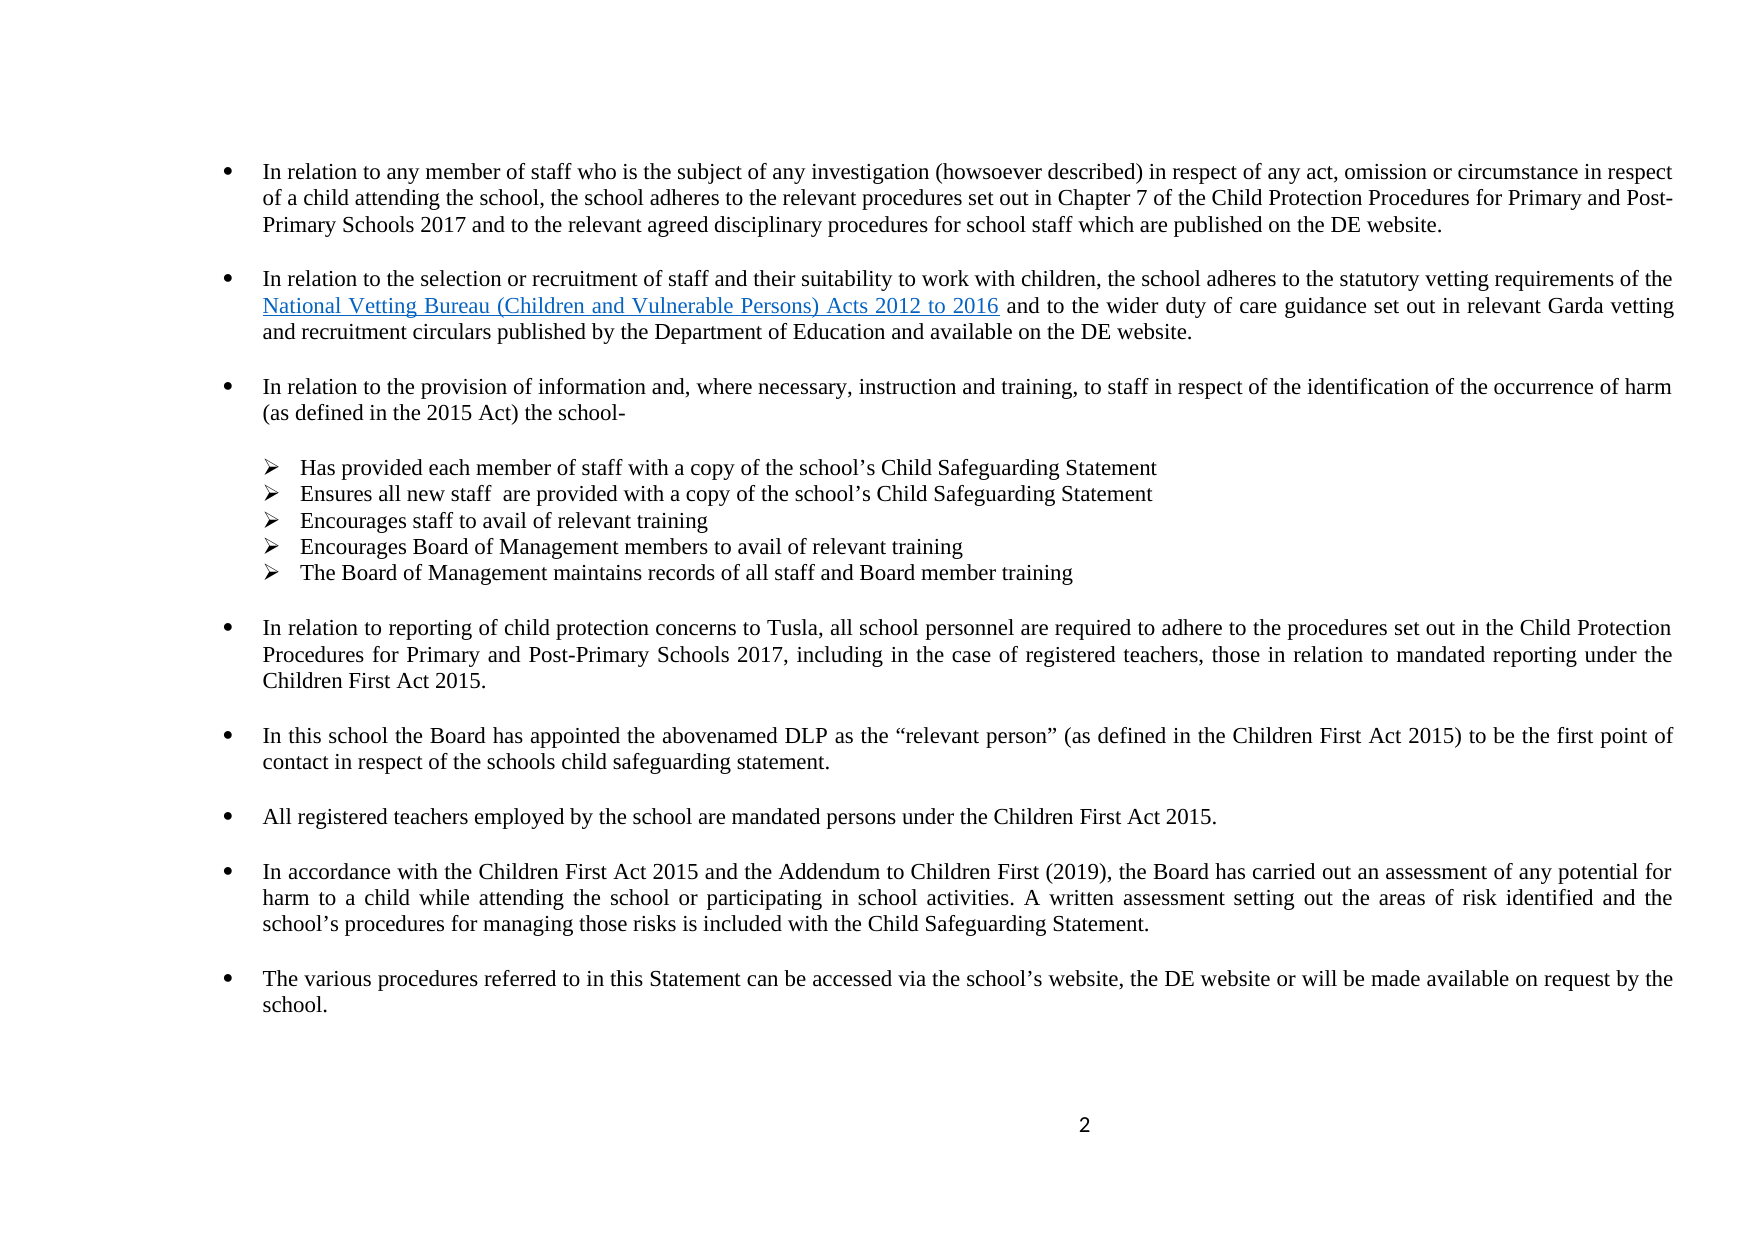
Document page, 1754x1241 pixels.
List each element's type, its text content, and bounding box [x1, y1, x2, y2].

list The Board of Management maintains records of all staff and Board member training [262, 559, 1676, 586]
list In relation to the provision of information and, where necessary, instruction and training, to staff in respect of the identification of the occurrence of harm (as defined in the 2015 Act) the school- [224, 373, 1676, 426]
list Encourages staff to avail of relevant training [262, 507, 1676, 533]
list In this school the Board has appointed the abovenamed DLP as the “relevant person” (as defined in the Children First Act 2015) to be the first point of contact in respect of the schools child safeguarding statement. [224, 722, 1676, 774]
list Encourages Board of Management members to avail of relevant training [262, 533, 1676, 559]
list In relation to reporting of child protection concerns to Tusla, all school personnel are required to adhere to the procedures set out in the Child Protection Procedures for Primary and Post-Primary Schools 2017, including in the case of registered teachers, those in relation to mandated reporting under the Children First Act 2015. [224, 614, 1676, 693]
list Has provided each member of staff with a copy of the school’s Child Safeguarding Statement [262, 454, 1676, 480]
list Ensures all new staff are provided with a copy of the school’s Child Safeguarding Statement [262, 480, 1676, 507]
list In relation to the selection or recruitment of staff and their suitability to work with children, the school adheres to the statutory vetting requirements of the National Vetting Bureau (Children and Vulnerable Persons) Acts 2012 to 2016 and to the wider duty of care guidance set out in relevant Garda vetting and recruitment circulars published by the Department of Education and available on the DE website. [224, 265, 1676, 344]
list In accordance with the Children First Act 2015 and the Addendum to Children First (2019), the Board has carried out an assessment of any potential for harm to a child while attending the school or participating in school activities. A written assessment setting out the areas of risk identified and the school’s procedures for managing those risks is included with the Child Safeguarding Statement. [224, 858, 1676, 937]
list The various procedures referred to in this Statement can be accessed via the school’s website, the DE website or will be made available on request by the school. [224, 965, 1676, 1018]
list All registered teachers employed by the school are mandated persons under the Children First Act 2015. [224, 803, 1676, 829]
list In relation to any member of staff who is the subject of any investigation (howsoever described) in respect of any act, omission or circumstance in respect of a child attending the school, the school adheres to the relevant procedures set out in Chapter 7 of the Child Protection Procedures for Primary and Post-Primary Schools 2017 and to the relevant agreed disciplinary procedures for school staff which are published on the DE website. [224, 158, 1676, 237]
